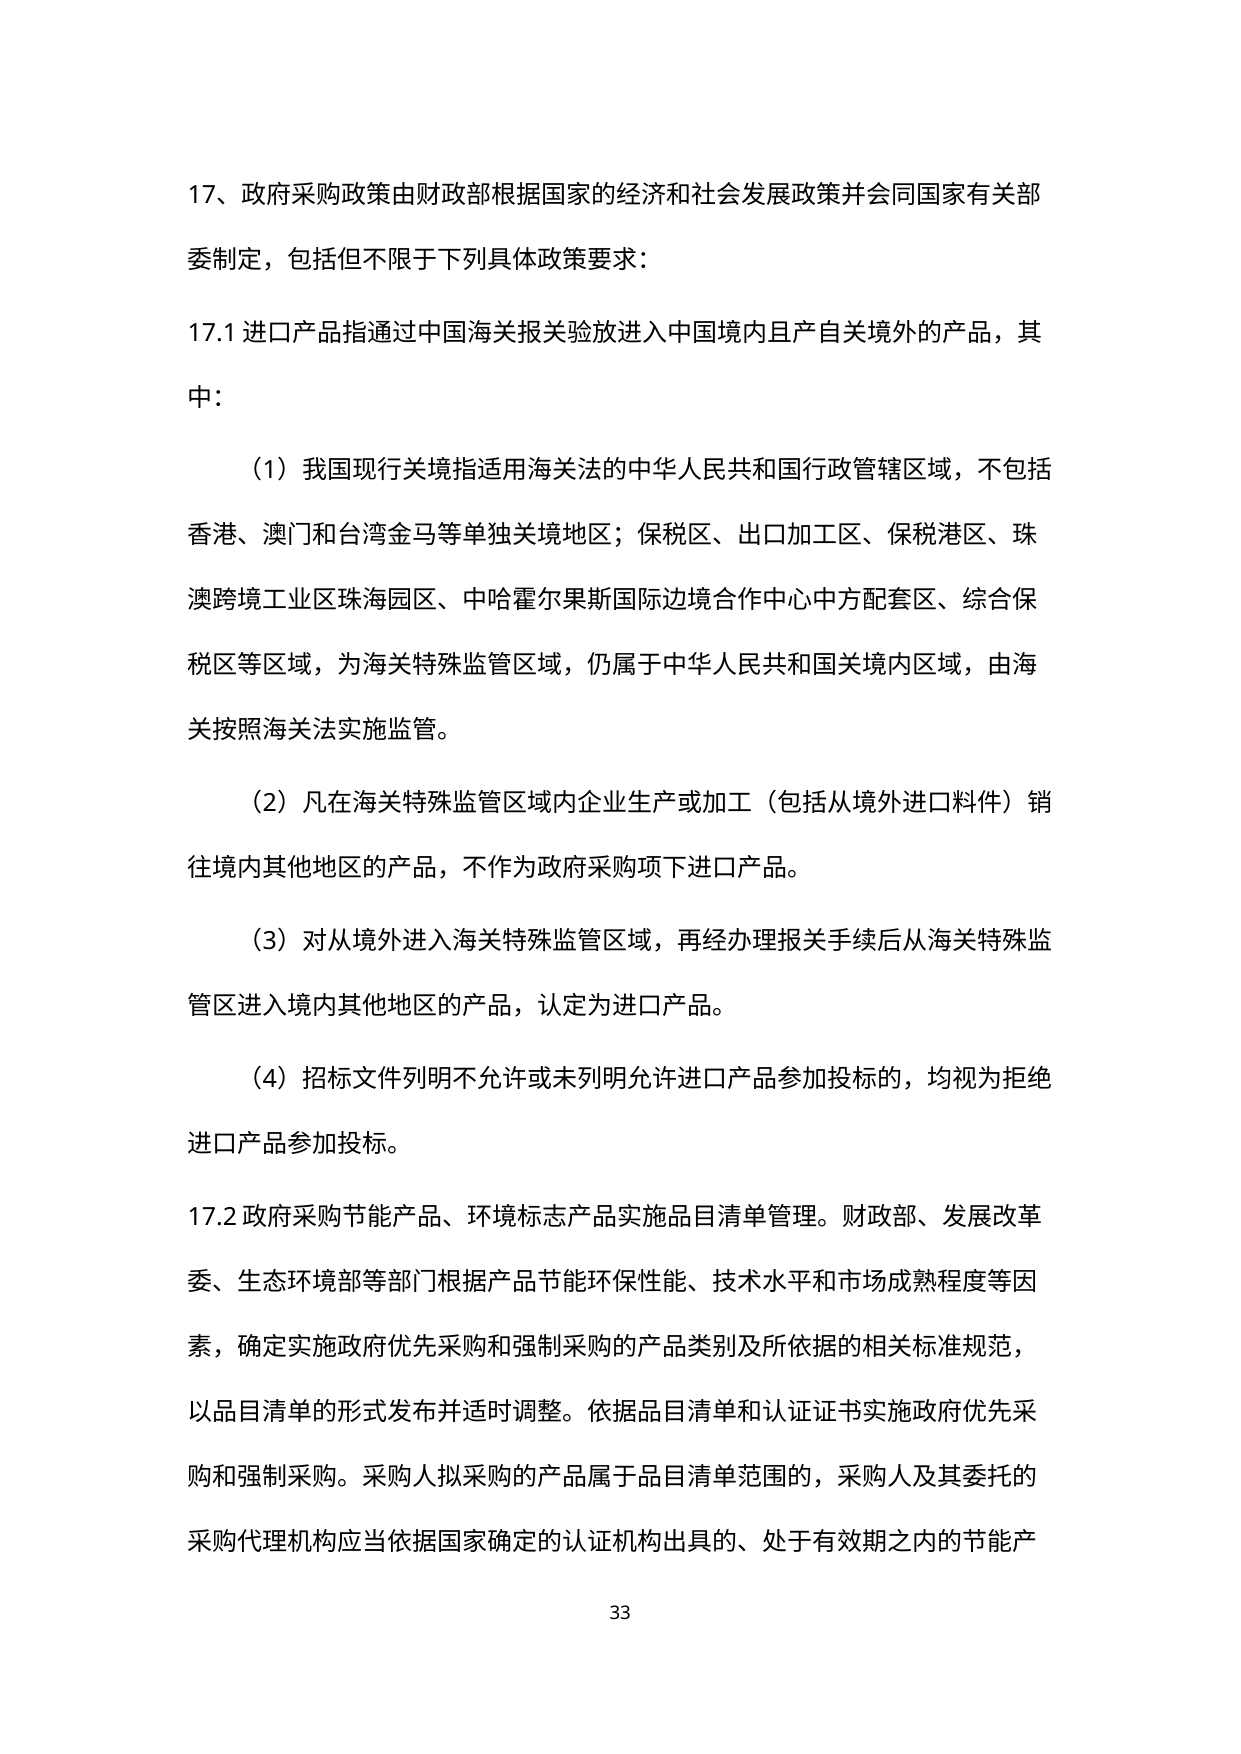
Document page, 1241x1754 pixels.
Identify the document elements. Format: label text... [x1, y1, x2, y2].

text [187, 1182, 1053, 1572]
text （4）招标文件列明不允许或未列明允许进口产品参加投标的，均视为拒绝进口产品参加投标。 [187, 1044, 1053, 1174]
text 17、政府采购政策由财政部根据国家的经济和社会发展政策并会同国家有关部委制定，包括但不限于下列具体政策要求： [187, 160, 1053, 290]
text 17.1进口产品指通过中国海关报关验放进入中国境内且产自关境外的产品，其中： [187, 298, 1053, 428]
text （2）凡在海关特殊监管区域内企业生产或加工（包括从境外进口料件）销往境内其他地区的产品，不作为政府采购项下进口产品。 [187, 768, 1053, 898]
text （3）对从境外进入海关特殊监管区域，再经办理报关手续后从海关特殊监管区进入境内其他地区的产品，认定为进口产品。 [187, 906, 1053, 1036]
text （1）我国现行关境指适用海关法的中华人民共和国行政管辖区域，不包括香港、澳门和台湾金马等单独关境地区；保税区、出口加工区、保税港区、珠澳跨境工业区珠海园区、中哈霍尔果斯国际边境合作中心中方配套区、综合保税区等区域，为海关特殊监管区域，仍属于中华人民共和国关境内区域，由海关按照海关法实施监管。 [187, 435, 1053, 760]
